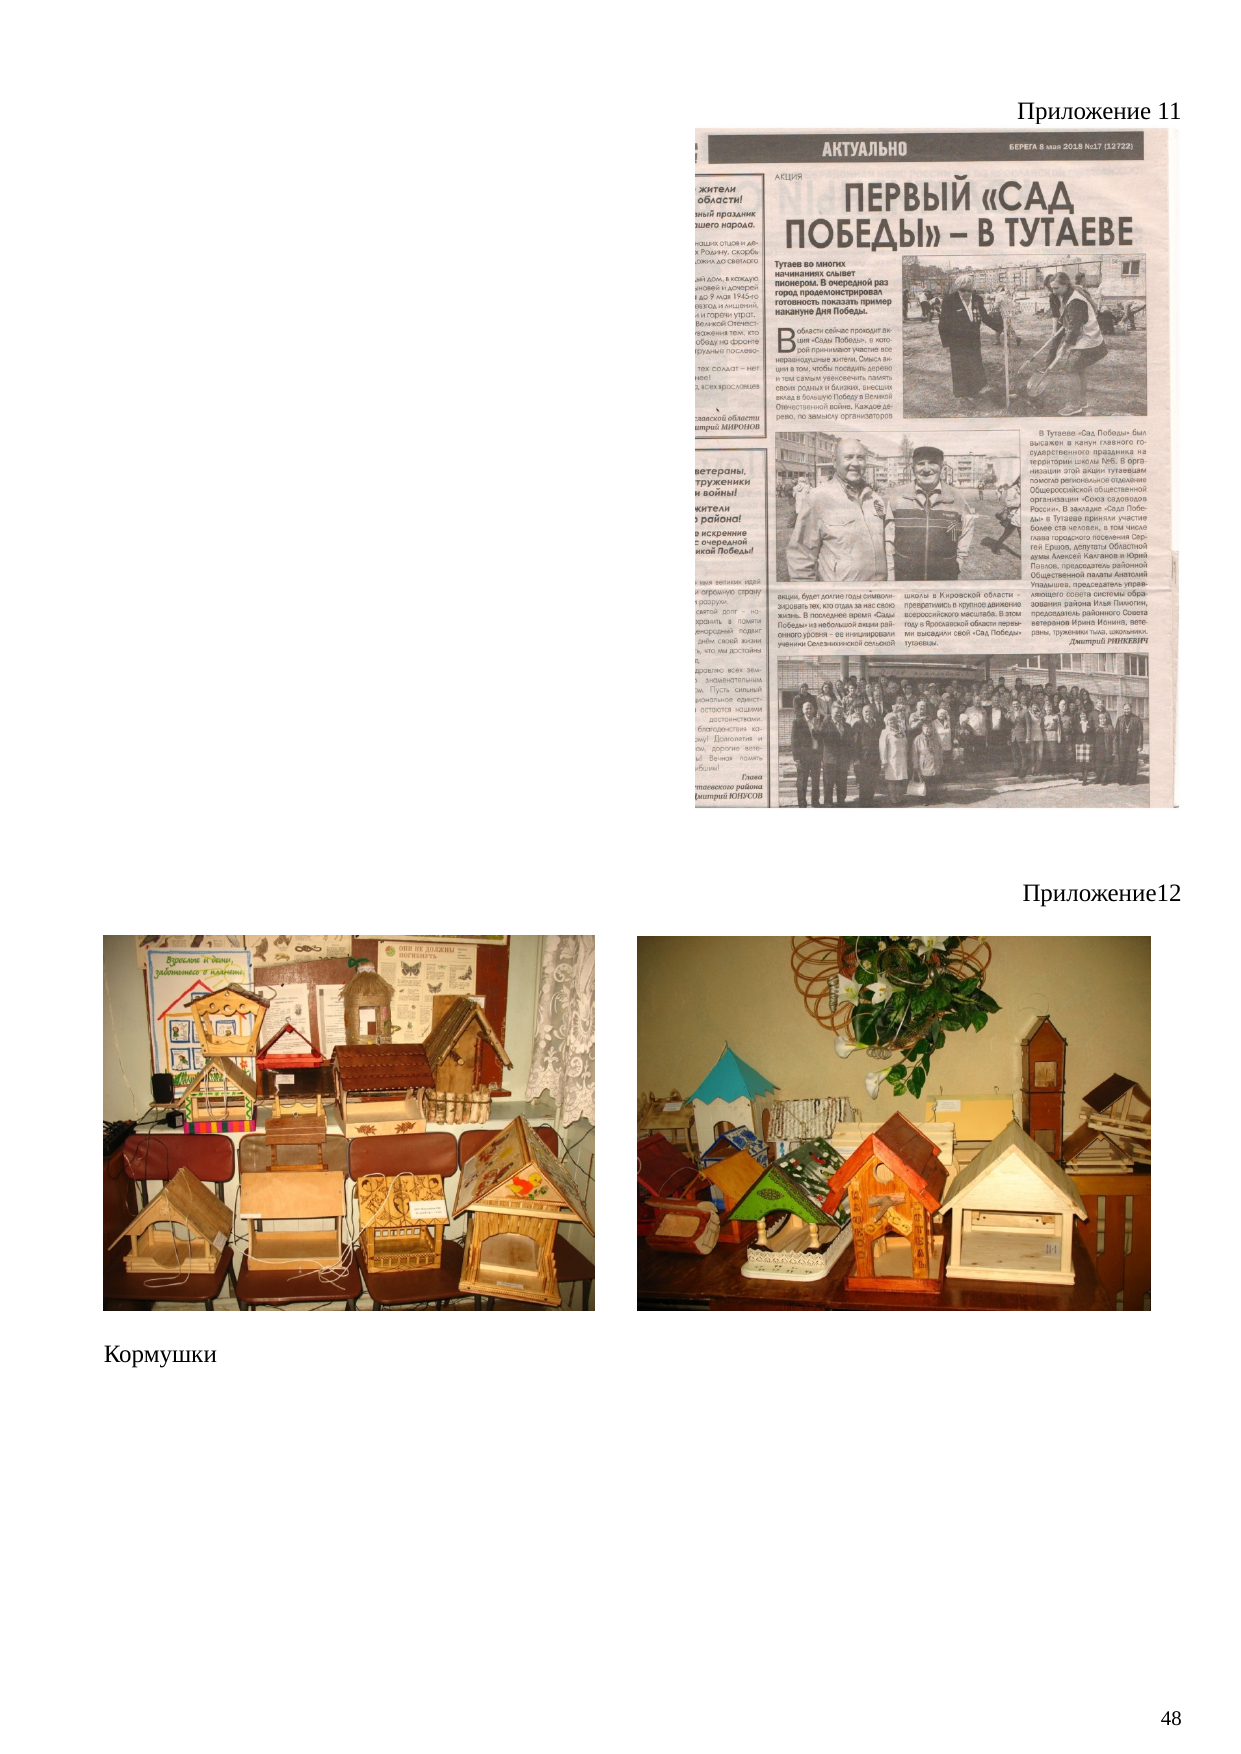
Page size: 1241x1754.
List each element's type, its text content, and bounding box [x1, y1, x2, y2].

picture [695, 124, 1182, 811]
text Приложение12 [103, 878, 1181, 907]
text Кормушки [103, 1339, 1181, 1368]
picture [637, 936, 1151, 1311]
text Приложение 11 [103, 96, 1181, 125]
picture [103, 935, 595, 1311]
